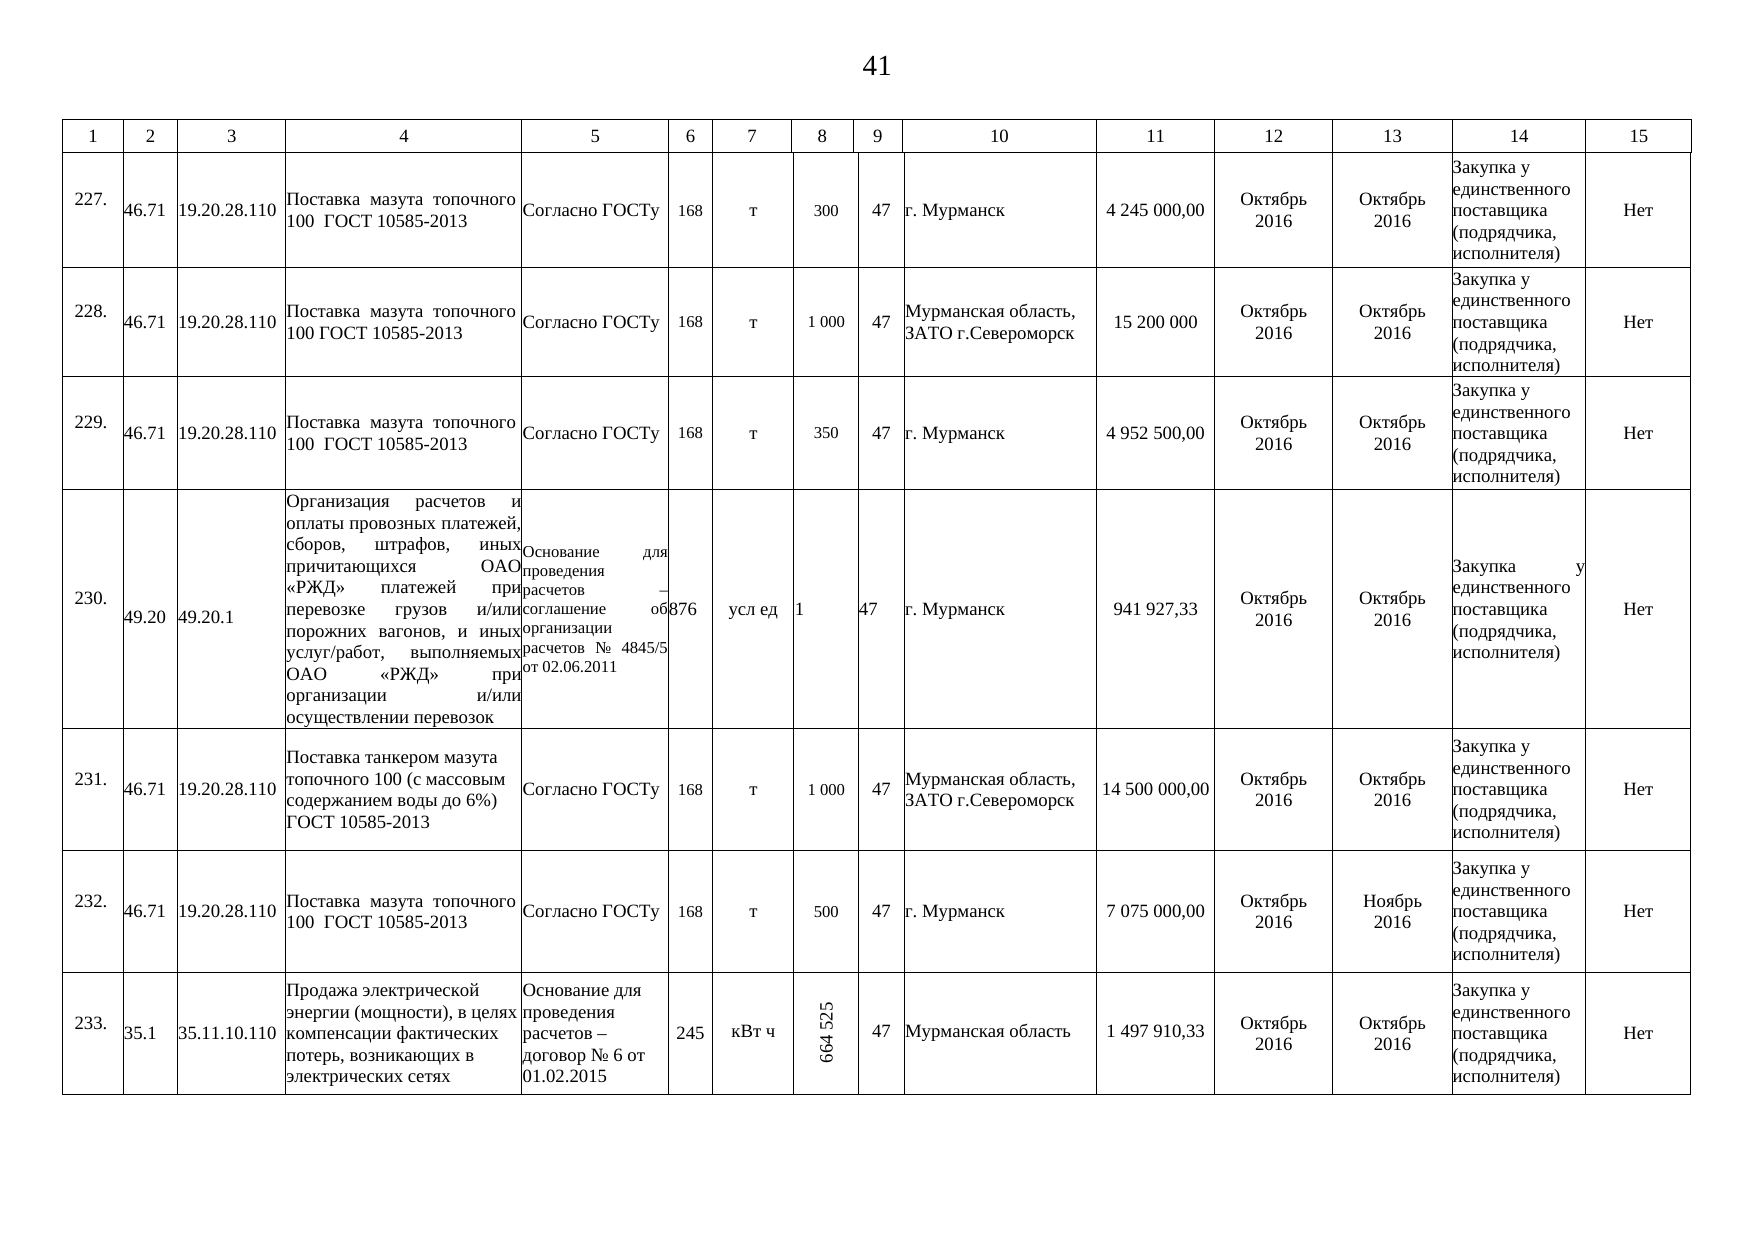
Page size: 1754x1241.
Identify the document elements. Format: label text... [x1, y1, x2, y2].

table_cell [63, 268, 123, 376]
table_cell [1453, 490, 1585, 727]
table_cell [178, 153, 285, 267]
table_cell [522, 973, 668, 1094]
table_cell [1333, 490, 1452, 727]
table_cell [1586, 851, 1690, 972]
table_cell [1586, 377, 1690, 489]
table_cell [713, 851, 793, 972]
table_header 4 [286, 120, 521, 152]
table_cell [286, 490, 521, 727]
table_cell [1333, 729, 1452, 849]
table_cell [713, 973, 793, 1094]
table_header 15 [1586, 120, 1691, 152]
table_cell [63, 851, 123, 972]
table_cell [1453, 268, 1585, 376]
table_header 2 [124, 120, 177, 152]
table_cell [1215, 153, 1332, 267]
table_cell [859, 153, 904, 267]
table_header 10 [903, 120, 1096, 152]
table_header 5 [522, 120, 668, 152]
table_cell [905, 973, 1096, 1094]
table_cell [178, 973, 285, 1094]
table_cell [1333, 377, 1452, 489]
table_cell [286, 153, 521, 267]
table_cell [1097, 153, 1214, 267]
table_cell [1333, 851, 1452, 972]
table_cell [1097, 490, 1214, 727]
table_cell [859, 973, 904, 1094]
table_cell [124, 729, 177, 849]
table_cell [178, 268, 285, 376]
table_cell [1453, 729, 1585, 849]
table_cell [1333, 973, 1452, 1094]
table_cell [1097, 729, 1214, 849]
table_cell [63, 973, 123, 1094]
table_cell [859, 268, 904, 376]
table_header 3 [178, 120, 285, 152]
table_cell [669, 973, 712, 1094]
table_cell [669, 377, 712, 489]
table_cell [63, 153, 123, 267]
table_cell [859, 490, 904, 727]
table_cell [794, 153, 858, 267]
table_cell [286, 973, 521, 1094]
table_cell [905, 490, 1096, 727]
table_header 13 [1333, 120, 1452, 152]
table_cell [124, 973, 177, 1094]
table_header 12 [1215, 120, 1332, 152]
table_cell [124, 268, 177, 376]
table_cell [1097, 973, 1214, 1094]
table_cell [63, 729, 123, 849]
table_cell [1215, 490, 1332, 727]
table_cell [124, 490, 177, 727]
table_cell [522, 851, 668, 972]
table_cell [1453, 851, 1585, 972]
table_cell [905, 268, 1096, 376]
table_header 7 [713, 120, 791, 152]
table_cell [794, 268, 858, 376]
table_header 9 [854, 120, 902, 152]
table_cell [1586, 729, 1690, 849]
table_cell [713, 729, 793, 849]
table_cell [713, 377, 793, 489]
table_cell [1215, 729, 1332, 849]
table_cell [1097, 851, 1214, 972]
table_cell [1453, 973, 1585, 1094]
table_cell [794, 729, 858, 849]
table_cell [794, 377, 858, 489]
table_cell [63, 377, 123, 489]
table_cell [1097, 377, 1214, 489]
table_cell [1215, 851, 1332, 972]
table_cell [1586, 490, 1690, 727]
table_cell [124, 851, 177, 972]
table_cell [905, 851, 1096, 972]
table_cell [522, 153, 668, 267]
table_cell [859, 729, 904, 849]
table_header 6 [669, 120, 712, 152]
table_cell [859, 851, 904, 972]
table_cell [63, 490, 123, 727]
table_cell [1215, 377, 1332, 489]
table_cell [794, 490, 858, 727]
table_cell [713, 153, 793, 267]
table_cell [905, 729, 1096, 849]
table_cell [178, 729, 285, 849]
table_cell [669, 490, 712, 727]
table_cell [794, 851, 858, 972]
table_header 14 [1453, 120, 1585, 152]
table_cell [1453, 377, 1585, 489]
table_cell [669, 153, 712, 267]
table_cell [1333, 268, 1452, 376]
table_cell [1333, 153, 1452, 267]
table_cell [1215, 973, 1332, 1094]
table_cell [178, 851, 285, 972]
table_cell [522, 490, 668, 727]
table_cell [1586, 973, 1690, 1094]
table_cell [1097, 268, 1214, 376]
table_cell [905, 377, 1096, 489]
table_header 8 [792, 120, 853, 152]
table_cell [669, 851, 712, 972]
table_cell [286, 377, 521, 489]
table_header 11 [1097, 120, 1214, 152]
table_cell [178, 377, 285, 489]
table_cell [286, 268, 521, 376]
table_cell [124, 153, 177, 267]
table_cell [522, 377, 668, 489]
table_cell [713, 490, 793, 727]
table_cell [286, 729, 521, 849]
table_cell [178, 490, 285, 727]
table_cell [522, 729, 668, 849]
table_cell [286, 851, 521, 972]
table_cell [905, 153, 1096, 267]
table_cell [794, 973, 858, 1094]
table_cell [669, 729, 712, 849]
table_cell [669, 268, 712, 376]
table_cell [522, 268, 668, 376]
table_header 1 [63, 120, 123, 152]
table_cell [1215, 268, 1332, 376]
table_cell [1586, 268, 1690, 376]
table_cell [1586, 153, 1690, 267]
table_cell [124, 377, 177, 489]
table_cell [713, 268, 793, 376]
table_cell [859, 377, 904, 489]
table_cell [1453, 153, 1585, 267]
